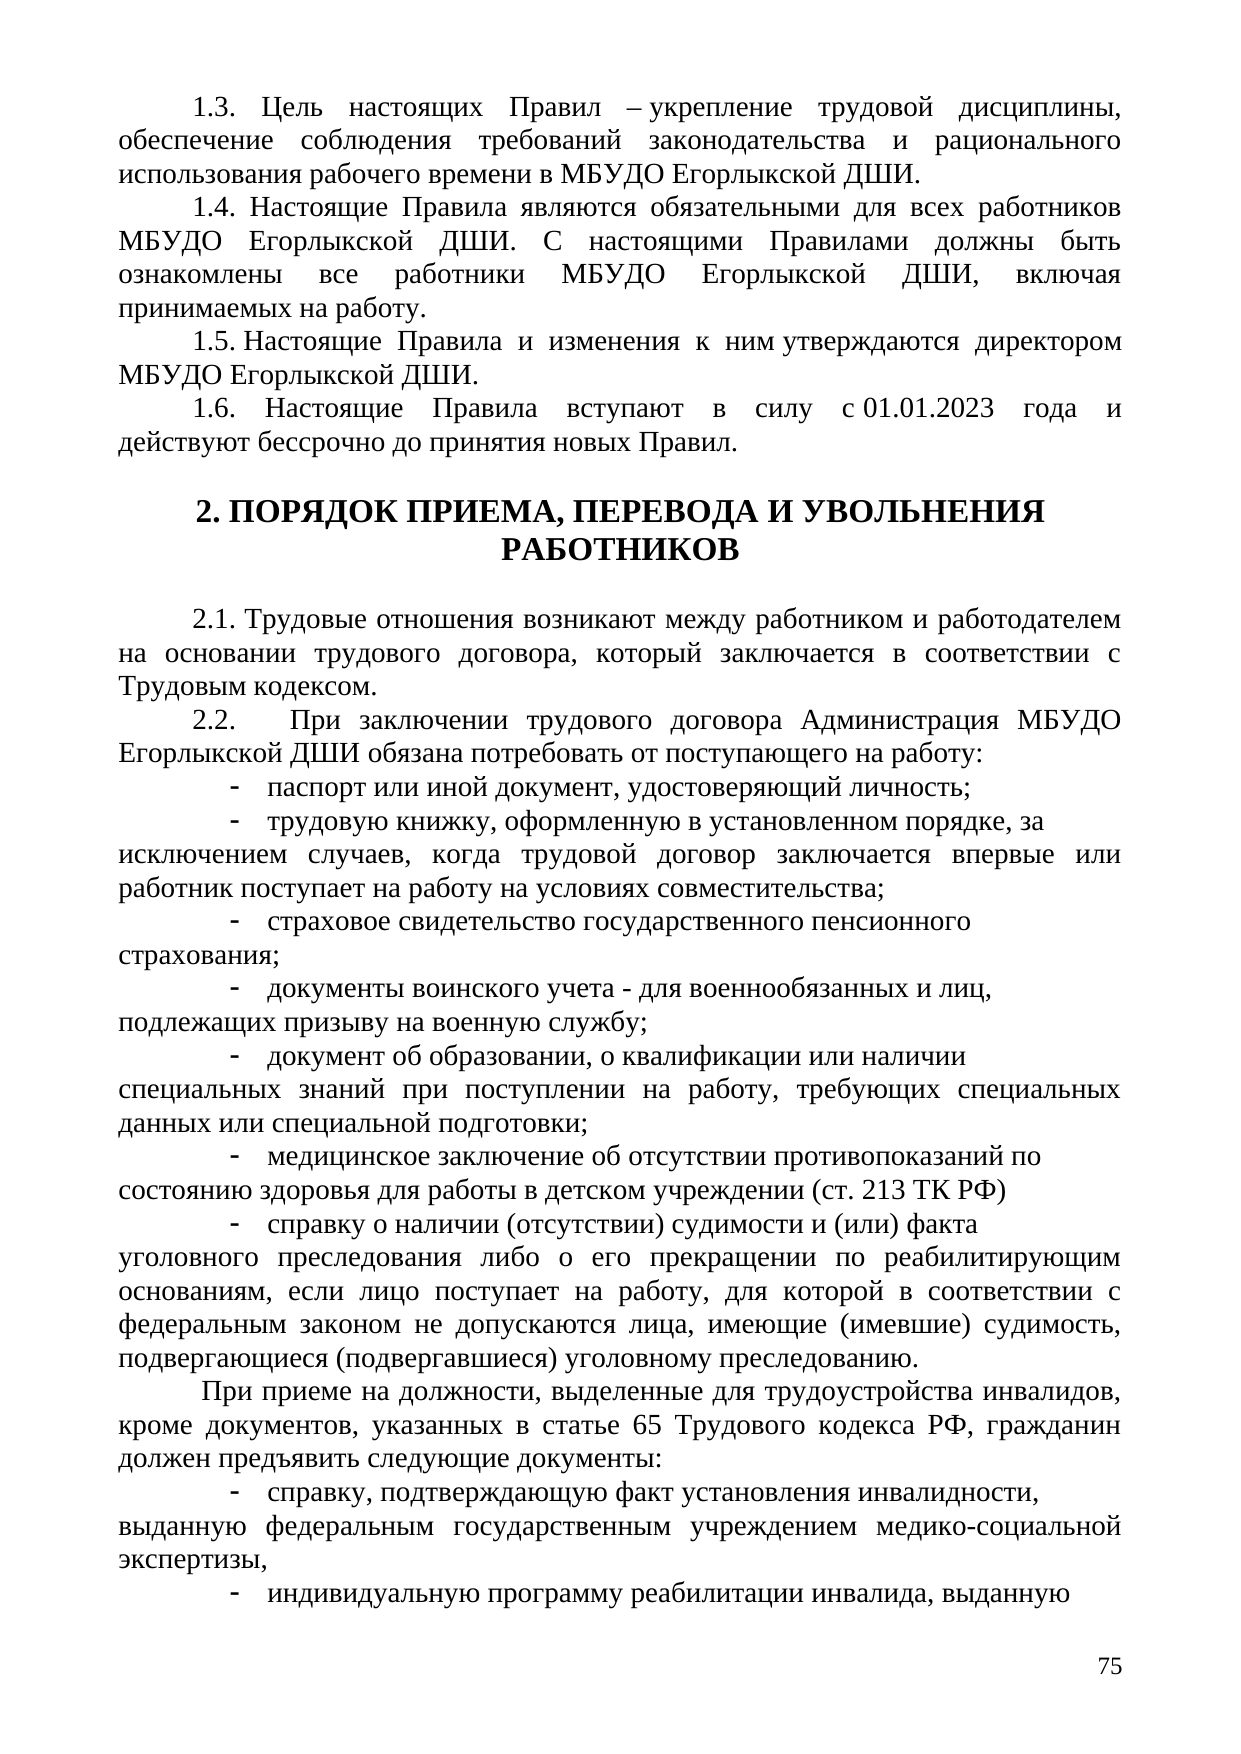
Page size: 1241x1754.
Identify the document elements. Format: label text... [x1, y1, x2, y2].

text выданную федеральным государственным учреждением медико-социальной экспертизы, [118, 1508, 1122, 1575]
text специальных знаний при поступлении на работу, требующих специальных данных или специальной подготовки; [118, 1071, 1122, 1138]
text исключением случаев, когда трудовой договор заключается впервые или работник поступает на работу на условиях совместительства; [118, 836, 1122, 903]
list медицинское заключение об отсутствии противопоказаний по [229, 1138, 1122, 1172]
list справку, подтверждающую факт установления инвалидности, [229, 1474, 1122, 1508]
list страховое свидетельство государственного пенсионного [229, 903, 1122, 937]
text подлежащих призыву на военную службу; [118, 1004, 1122, 1038]
text При приеме на должности, выделенные для трудоустройства инвалидов, кроме документов, указанных в статье 65 Трудового кодекса РФ, гражданин должен предъявить следующие документы: [118, 1373, 1122, 1474]
text уголовного преследования либо о его прекращении по реабилитирующим основаниям, если лицо поступает на работу, для которой в соответствии с федеральным законом не допускаются лица, имеющие (имевшие) судимость, подвергающиеся (подвергавшиеся) уголовному преследованию. [118, 1239, 1122, 1373]
text страхования; [118, 937, 1122, 971]
text 1.4. Настоящие Правила являются обязательными для всех работников МБУДО Егорлыкской ДШИ. С настоящими Правилами должны быть ознакомлены все работники МБУДО Егорлыкской ДШИ, включая принимаемых на работу. [118, 189, 1122, 323]
text 1.3. Цель настоящих Правил – укрепление трудовой дисциплины, обеспечение соблюдения требований законодательства и рационального использования рабочего времени в МБУДО Егорлыкской ДШИ. [118, 89, 1122, 189]
list справку о наличии (отсутствии) судимости и (или) факта [229, 1206, 1122, 1239]
list паспорт или иной документ, удостоверяющий личность; [229, 769, 1122, 803]
text состоянию здоровья для работы в детском учреждении (ст. 213 ТК РФ) [118, 1172, 1122, 1206]
text 1.6. Настоящие Правила вступают в силу с 01.01.2023 года и действуют бессрочно до принятия новых Правил. [118, 391, 1122, 458]
list трудовую книжку, оформленную в установленном порядке, за [229, 803, 1122, 836]
text 2.1. Трудовые отношения возникают между работником и работодателем на основании трудового договора, который заключается в соответствии с Трудовым кодексом. [118, 601, 1122, 702]
text 2.2. При заключении трудового договора Администрация МБУДО Егорлыкской ДШИ обязана потребовать от поступающего на работу: [118, 702, 1122, 769]
text 2. ПОРЯДОК ПРИЕМА, ПЕРЕВОДА И УВОЛЬНЕНИЯ РАБОТНИКОВ [118, 491, 1122, 568]
text 1.5. Настоящие Правила и изменения к ним утверждаются директором МБУДО Егорлыкской ДШИ. [118, 323, 1122, 391]
list документ об образовании, о квалификации или наличии [229, 1038, 1122, 1071]
list документы воинского учета - для военнообязанных и лиц, [229, 971, 1122, 1004]
list индивидуальную программу реабилитации инвалида, выданную [229, 1575, 1122, 1608]
